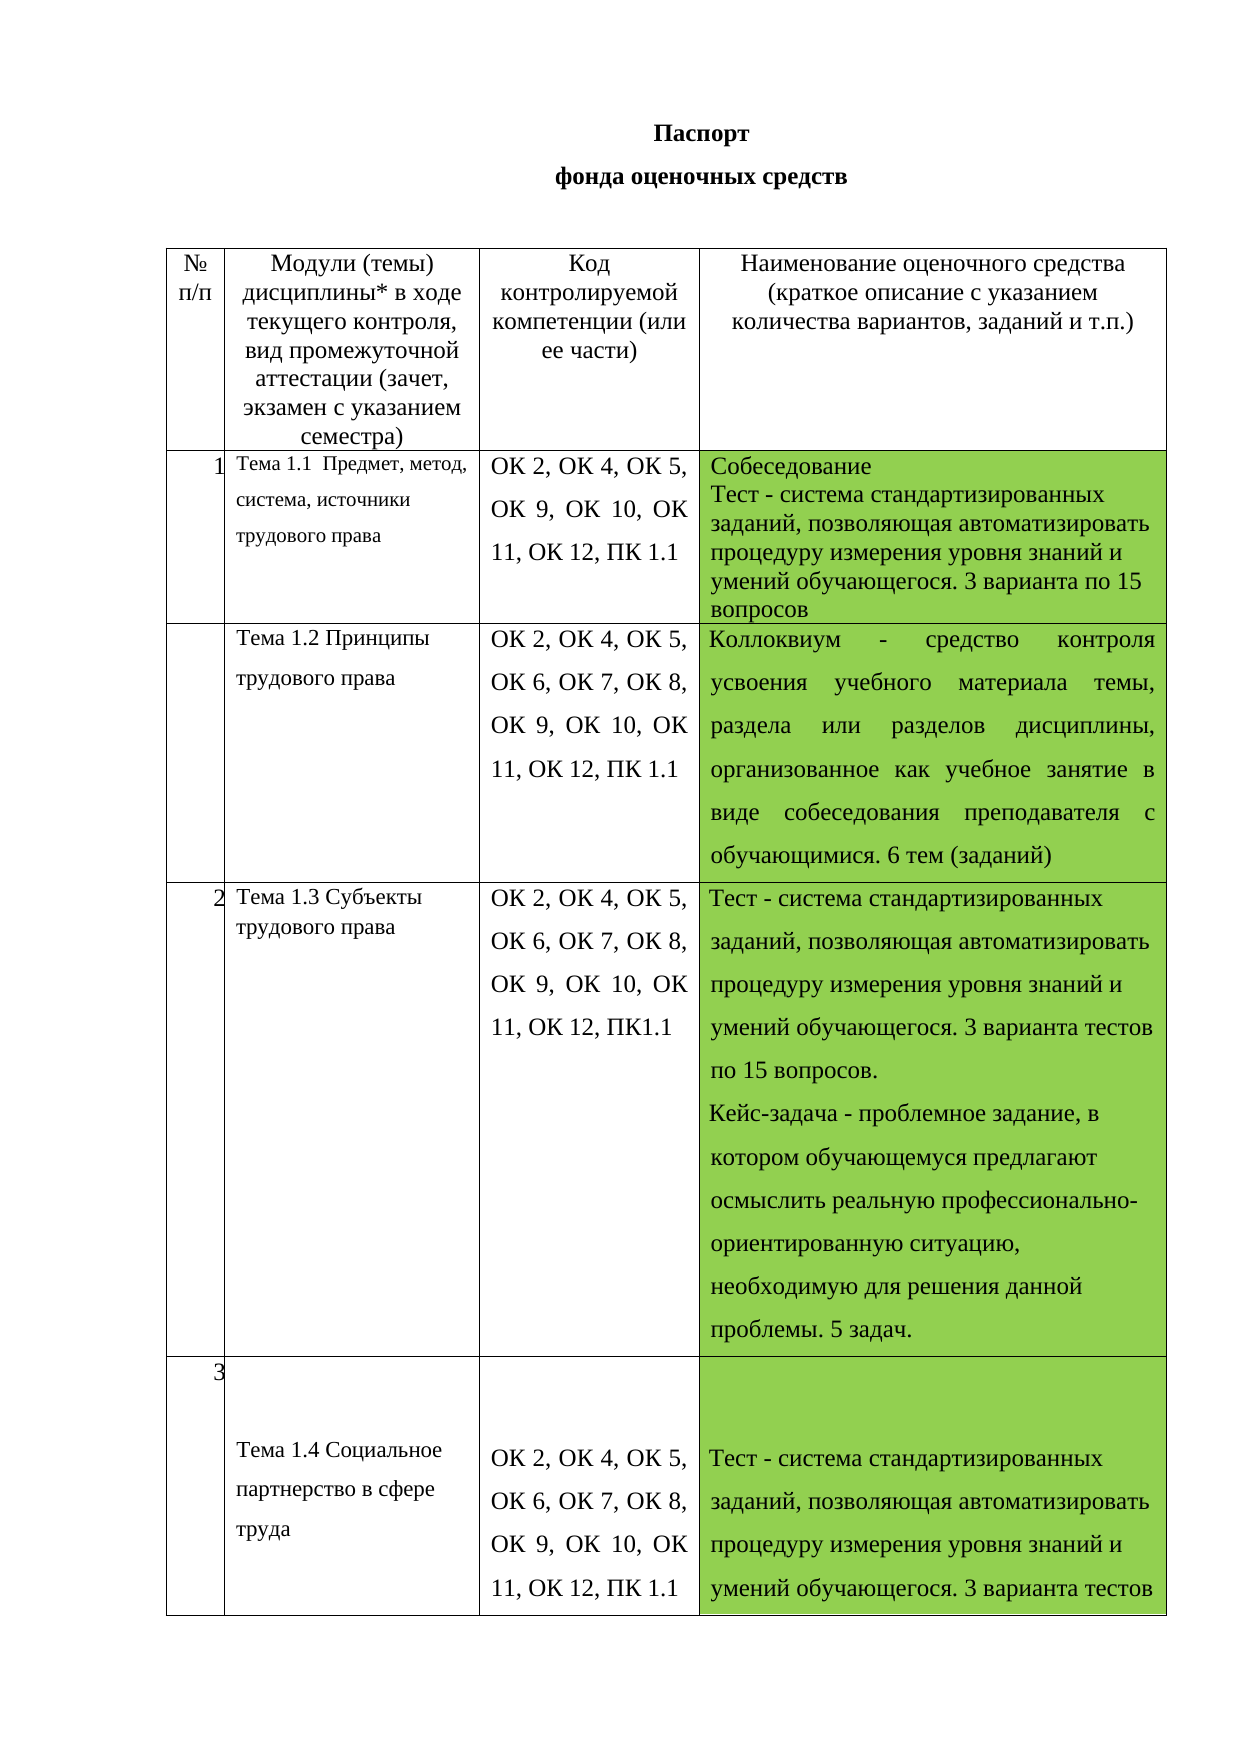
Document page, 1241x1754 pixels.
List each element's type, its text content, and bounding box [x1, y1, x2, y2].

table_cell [700, 1357, 1166, 1614]
table_cell ОК 2, ОК 4, ОК 5, ОК 6, ОК 7, ОК 8, ОК 9, ОК 10, ОК 11, ОК 12, ПК 1.1 [480, 624, 699, 882]
table_cell ОК 2, ОК 4, ОК 5, ОК 6, ОК 7, ОК 8, ОК 9, ОК 10, ОК 11, ОК 12, ПК1.1 [480, 883, 699, 1356]
table_cell Коллоквиум - средство контроля усвоения учебного материала темы, раздела или разделов дисциплины, организованное как учебное занятие в виде собеседования преподавателя с обучающимися. 6 тем (заданий) [700, 624, 1166, 882]
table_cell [480, 1357, 699, 1614]
table_header Наименование оценочного средства (краткое описание с указанием количества вариантов, заданий и т.п.) [700, 249, 1166, 450]
table_cell [167, 624, 224, 882]
table_cell Собеседование Тест - система стандартизированных заданий, позволяющая автоматизировать процедуру измерения уровня знаний и умений обучающегося. 3 варианта по 15 вопросов [700, 451, 1166, 623]
table_header Код контролируемой компетенции (или ее части) [480, 249, 699, 450]
table_cell 3 [167, 1357, 224, 1614]
table_cell Тема 1.3 Субъекты трудового права [225, 883, 479, 1356]
table_cell 2 [167, 883, 224, 1356]
text Паспорт [177, 118, 1152, 147]
table_cell Тест - система стандартизированных заданий, позволяющая автоматизировать процедуру измерения уровня знаний и умений обучающегося. 3 варианта тестов по 15 вопросов. Кейс-задача - проблемное задание, в котором обучающемуся предлагают осмыслить реальную профессионально-ориентированную ситуацию, необходимую для решения данной проблемы. 5 задач. [700, 883, 1166, 1356]
table_header № п/п [167, 249, 224, 450]
table_cell Тема 1.1 Предмет, метод, система, источники трудового права [225, 451, 479, 623]
table_cell 1 [167, 451, 224, 623]
table_cell ОК 2, ОК 4, ОК 5, ОК 9, ОК 10, ОК 11, ОК 12, ПК 1.1 [480, 451, 699, 623]
table_cell Тема 1.2 Принципы трудового права [225, 624, 479, 882]
text фонда оценочных средств [177, 161, 1152, 190]
table_header Модули (темы) дисциплины* в ходе текущего контроля, вид промежуточной аттестации (зачет, экзамен с указанием семестра) [225, 249, 479, 450]
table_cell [225, 1357, 479, 1614]
